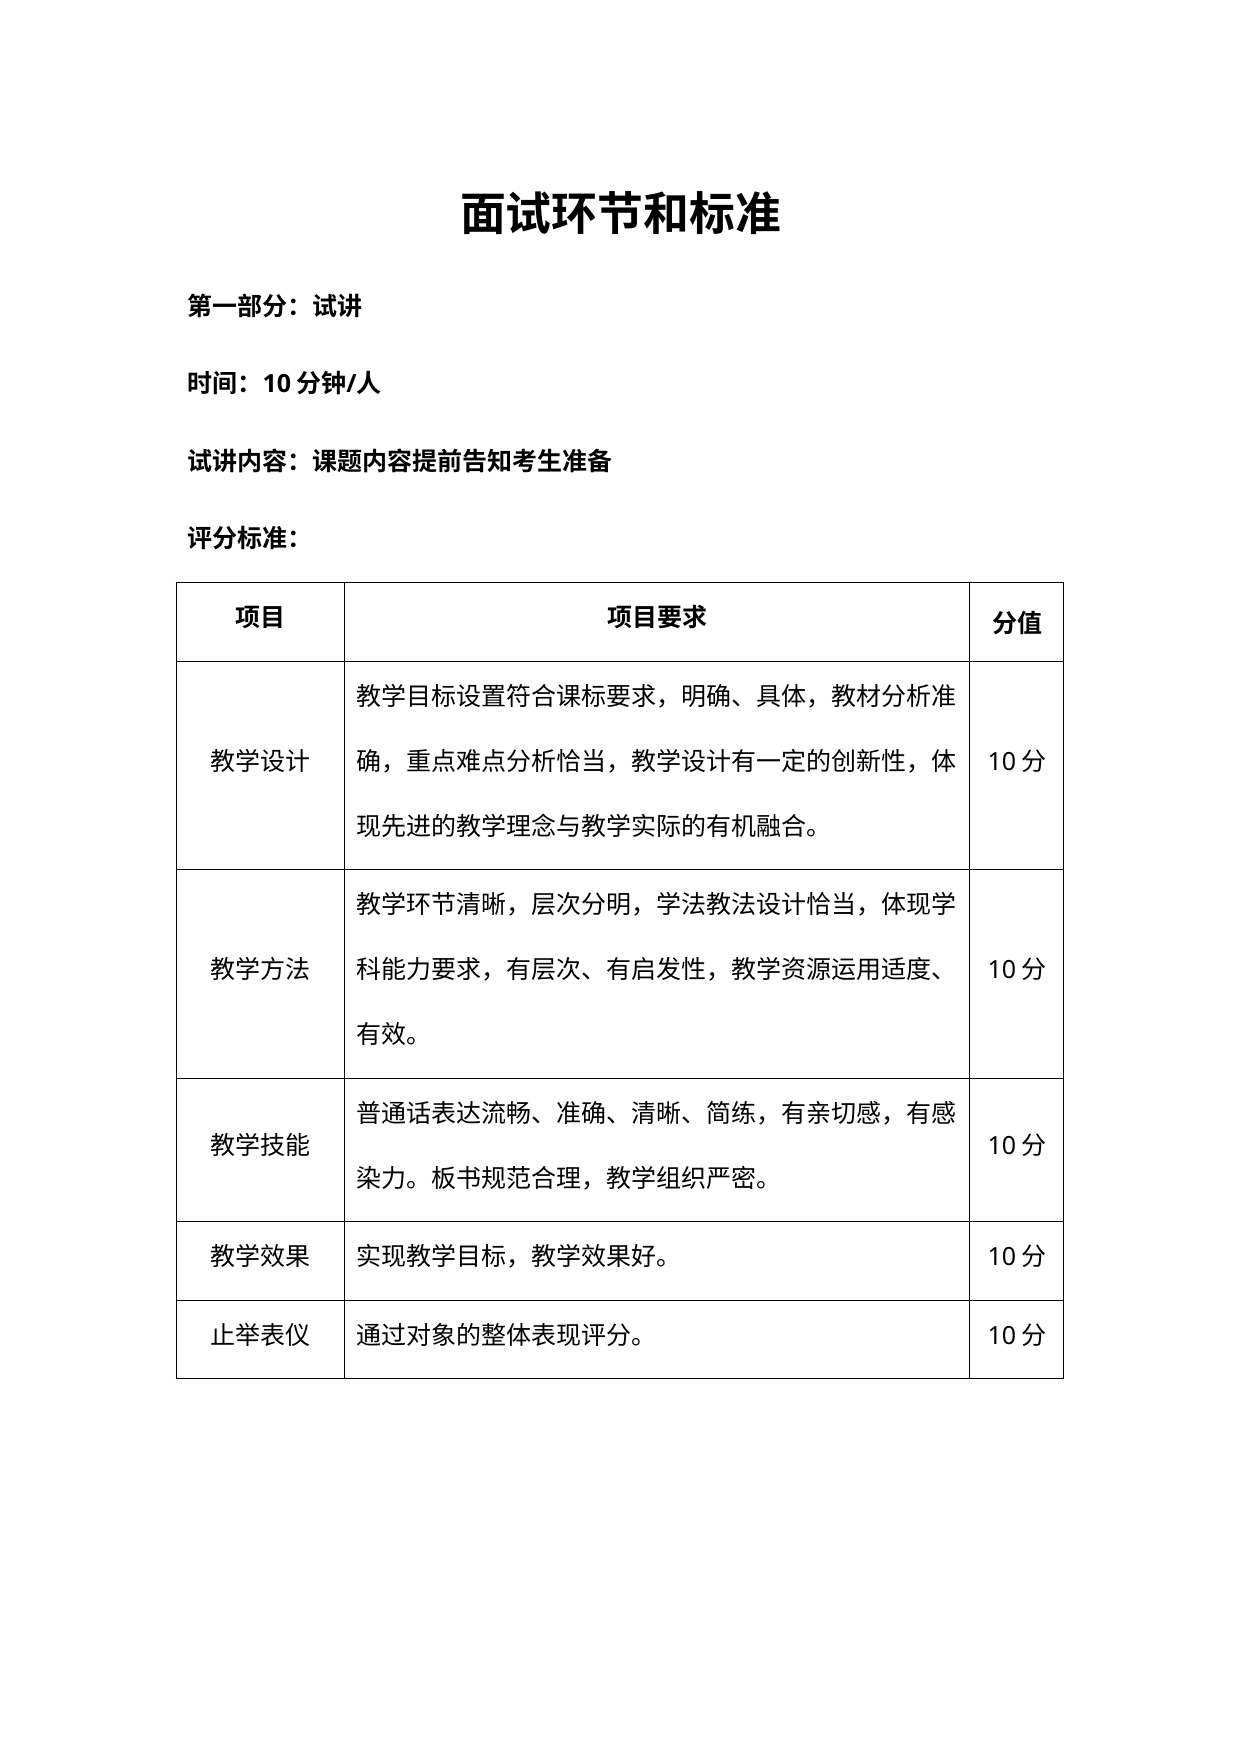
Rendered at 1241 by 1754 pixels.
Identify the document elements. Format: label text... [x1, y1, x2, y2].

table_header 分值 [970, 583, 1063, 661]
table_cell 10分 [970, 1079, 1063, 1221]
table_header 项目 [177, 583, 344, 661]
text 时间：10分钟/人 [187, 349, 1053, 414]
table_cell 10分 [970, 662, 1063, 869]
text 面试环节和标准 [187, 162, 1053, 259]
table_cell 10分 [970, 870, 1063, 1078]
table_cell 教学设计 [177, 662, 344, 869]
table_cell 教学目标设置符合课标要求，明确、具体，教材分析准确，重点难点分析恰当，教学设计有一定的创新性，体现先进的教学理念与教学实际的有机融合。 [345, 662, 969, 869]
table_header 项目要求 [345, 583, 969, 661]
table_cell 普通话表达流畅、准确、清晰、简练，有亲切感，有感染力。板书规范合理，教学组织严密。 [345, 1079, 969, 1221]
table_cell 教学环节清晰，层次分明，学法教法设计恰当，体现学科能力要求，有层次、有启发性，教学资源运用适度、有效。 [345, 870, 969, 1078]
table_cell 通过对象的整体表现评分。 [345, 1301, 969, 1378]
table_cell 10分 [970, 1222, 1063, 1300]
table_cell 教学方法 [177, 870, 344, 1078]
table_cell 10分 [970, 1301, 1063, 1378]
text 试讲内容：课题内容提前告知考生准备 [187, 427, 1053, 492]
table_cell 止举表仪 [177, 1301, 344, 1378]
text 第一部分：试讲 [187, 272, 1053, 337]
text 评分标准： [187, 504, 1053, 569]
table_cell 实现教学目标，教学效果好。 [345, 1222, 969, 1300]
table_cell 教学技能 [177, 1079, 344, 1221]
table_cell 教学效果 [177, 1222, 344, 1300]
